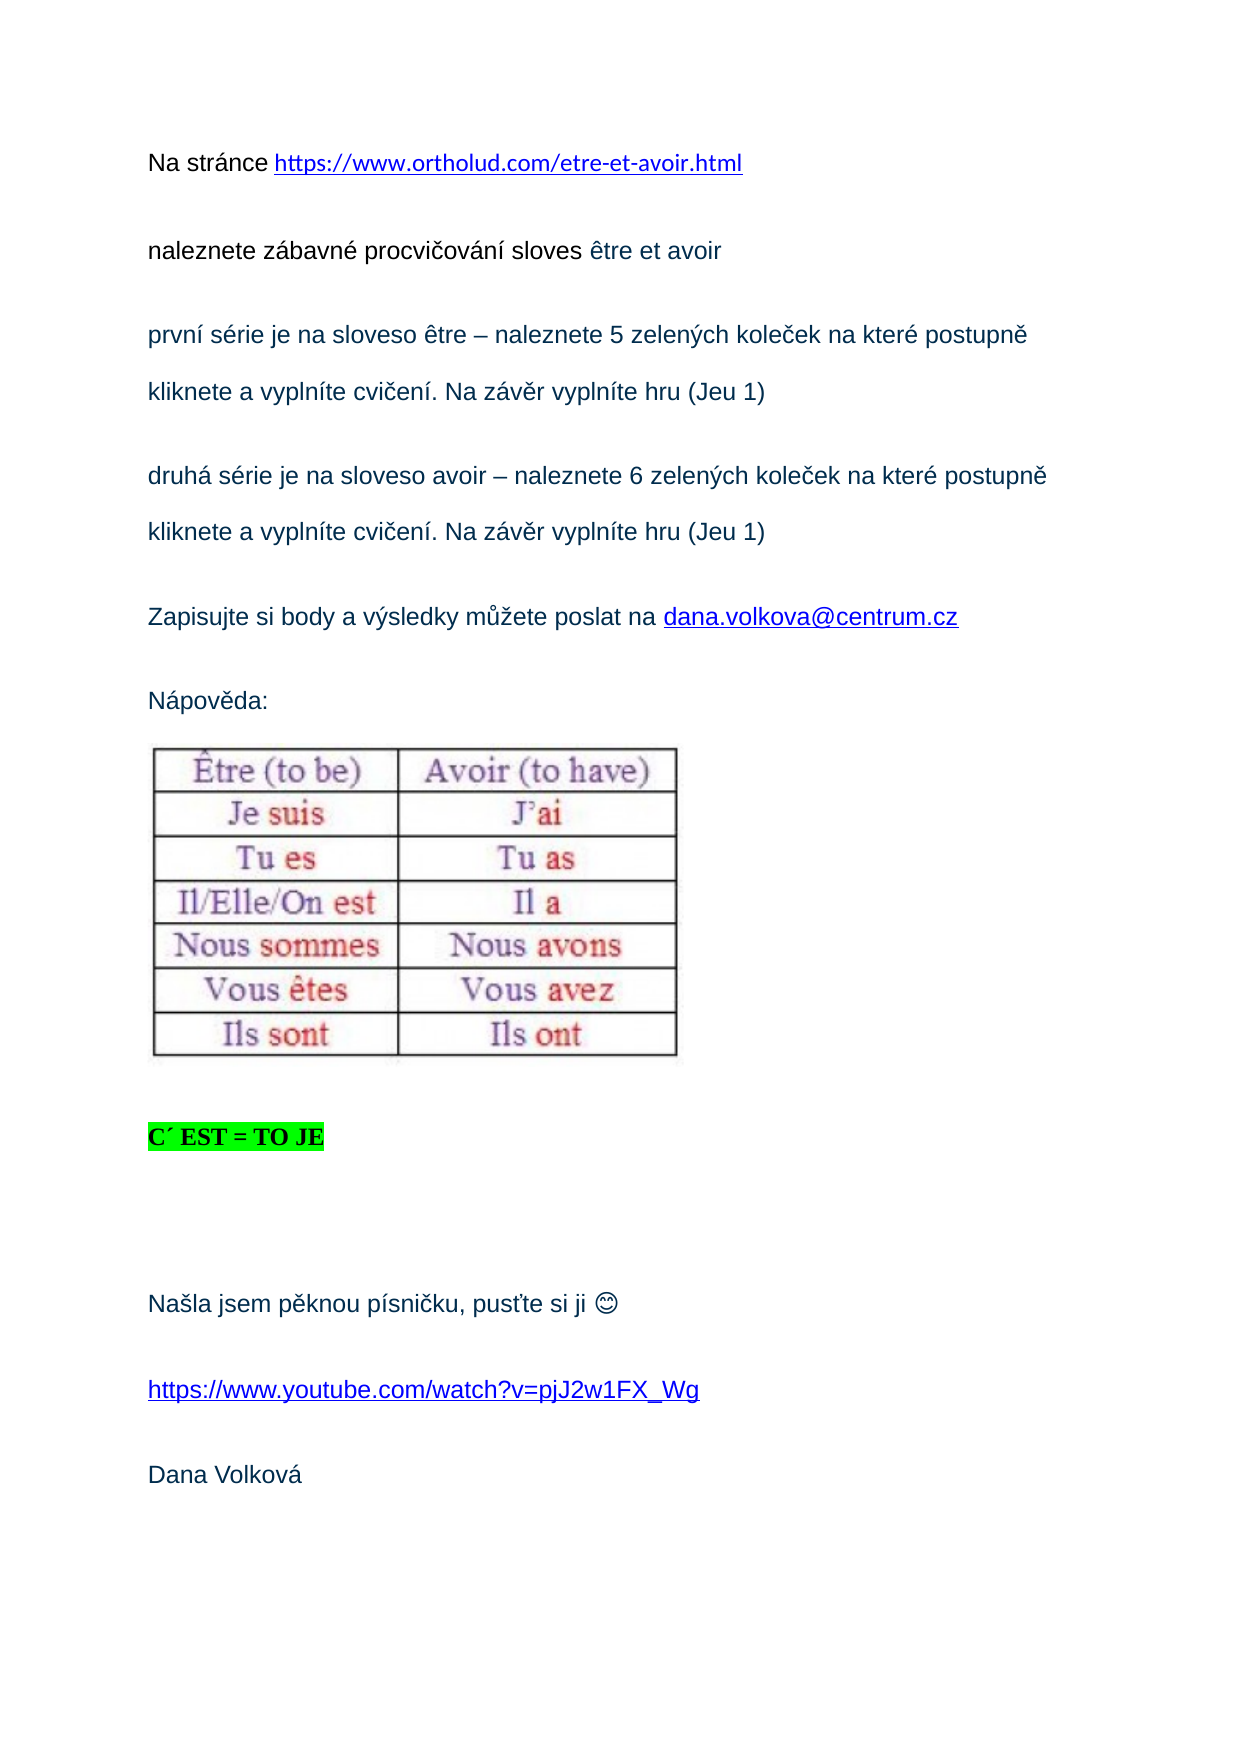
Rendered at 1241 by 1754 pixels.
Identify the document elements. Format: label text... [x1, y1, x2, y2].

text Na stránce https://www.ortholud.com/etre-et-avoir.html [148, 148, 1093, 178]
subtitle Našla jsem pěknou písničku, pusťte si ji [148, 1263, 1093, 1319]
subtitle Dana Volková [148, 1432, 1093, 1488]
subtitle druhá série je na sloveso avoir – naleznete 6 zelených koleček na které postupně kliknete a vyplníte cvičení. Na závěr vyplníte hru (Jeu 1) [148, 434, 1093, 546]
subtitle Nápověda: [148, 659, 1093, 715]
subtitle Zapisujte si body a výsledky můžete poslat na dana.volkova@centrum.cz [148, 574, 1093, 631]
subtitle naleznete zábavné procvičování sloves être et avoir [148, 209, 1093, 265]
picture [147, 743, 684, 1067]
subtitle https://www.youtube.com/watch?v=pjJ2w1FX_Wg [148, 1348, 1093, 1404]
subtitle první série je na sloveso être – naleznete 5 zelených koleček na které postupně kliknete a vyplníte cvičení. Na závěr vyplníte hru (Jeu 1) [148, 293, 1093, 406]
subtitle C´ EST = TO JE [148, 1094, 1093, 1151]
